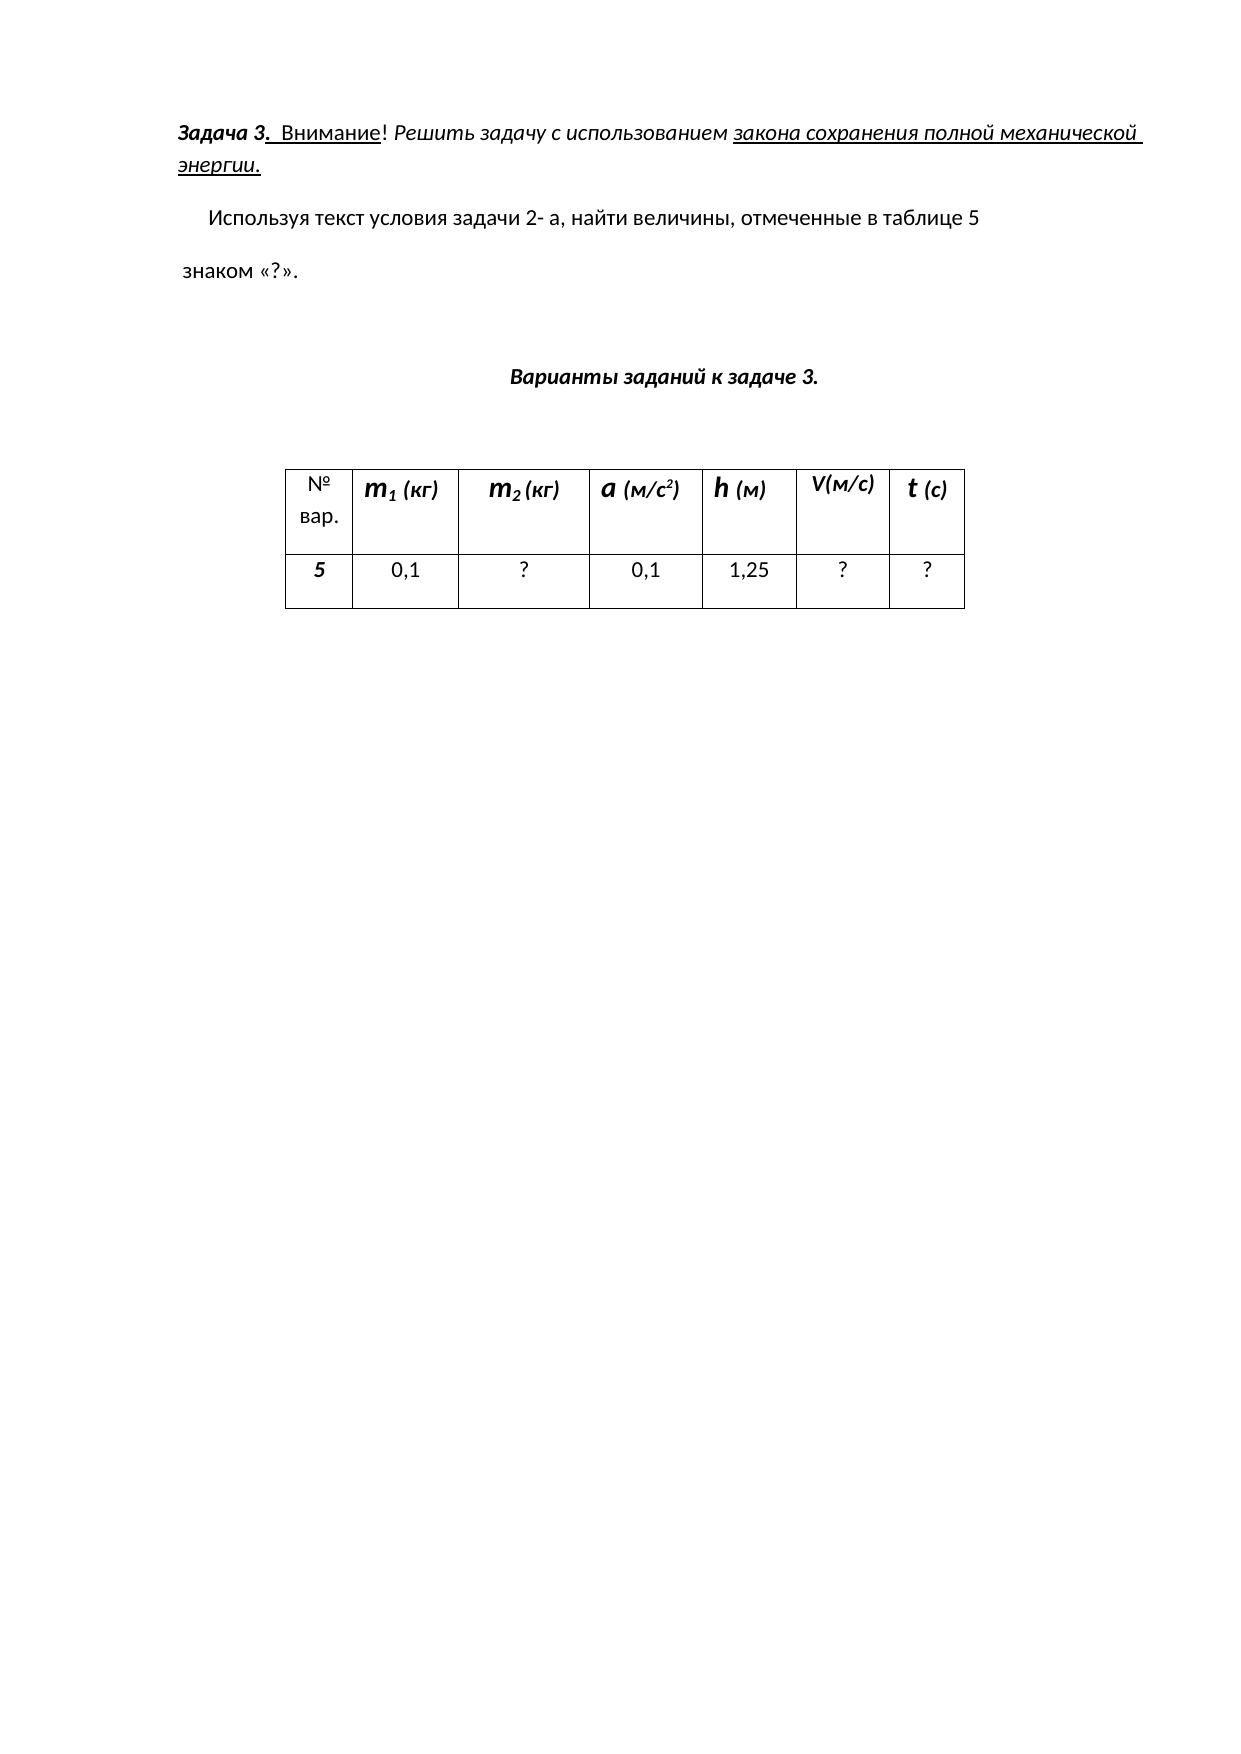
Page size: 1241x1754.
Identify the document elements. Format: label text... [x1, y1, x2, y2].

text знаком «?». [177, 256, 1152, 284]
table_header h (м) [703, 470, 796, 554]
text Используя текст условия задачи 2- а, найти величины, отмеченные в таблице 5 [177, 203, 1152, 231]
text Задача 3. Внимание! Решить задачу с использованием закона сохранения полной механической энергии. [177, 118, 1152, 178]
table_header № вар. [286, 470, 352, 554]
table_header m1 (кг) [353, 470, 458, 554]
text Варианты заданий к задаче 3. [177, 362, 1152, 390]
table_header m2 (кг) [459, 470, 589, 554]
table_cell ? [890, 555, 964, 608]
table_header t (с) [890, 470, 964, 554]
table_cell ? [797, 555, 889, 608]
table_cell ? [459, 555, 589, 608]
table_cell 5 [286, 555, 352, 608]
table_header V(м/c) [797, 470, 889, 554]
table_cell 1,25 [703, 555, 796, 608]
table_cell 0,1 [353, 555, 458, 608]
table_header а (м/с2) [590, 470, 702, 554]
table_cell 0,1 [590, 555, 702, 608]
